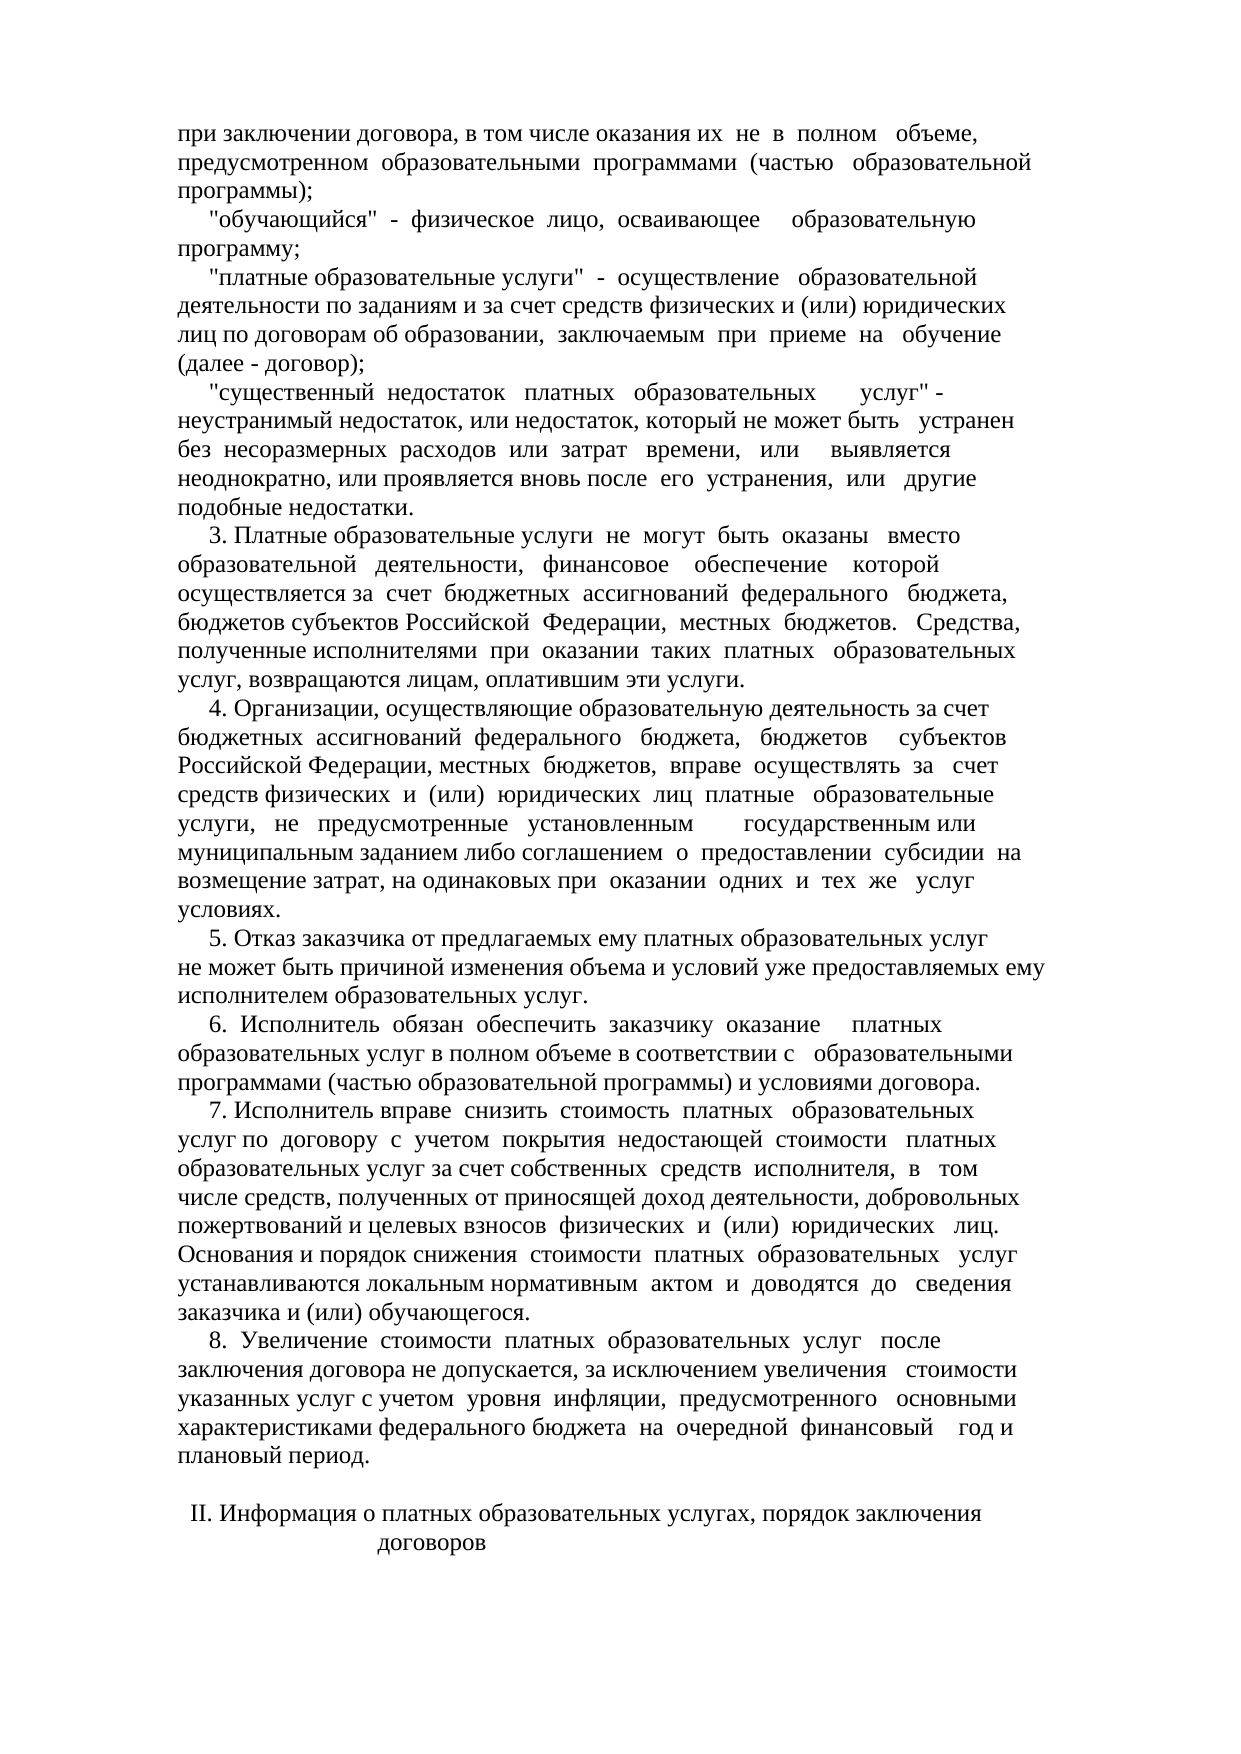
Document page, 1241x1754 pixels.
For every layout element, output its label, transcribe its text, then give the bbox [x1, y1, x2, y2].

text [177, 118, 1152, 1469]
text II. Информация о платных образовательных услугах, порядок заключения договоров [177, 1498, 1152, 1556]
